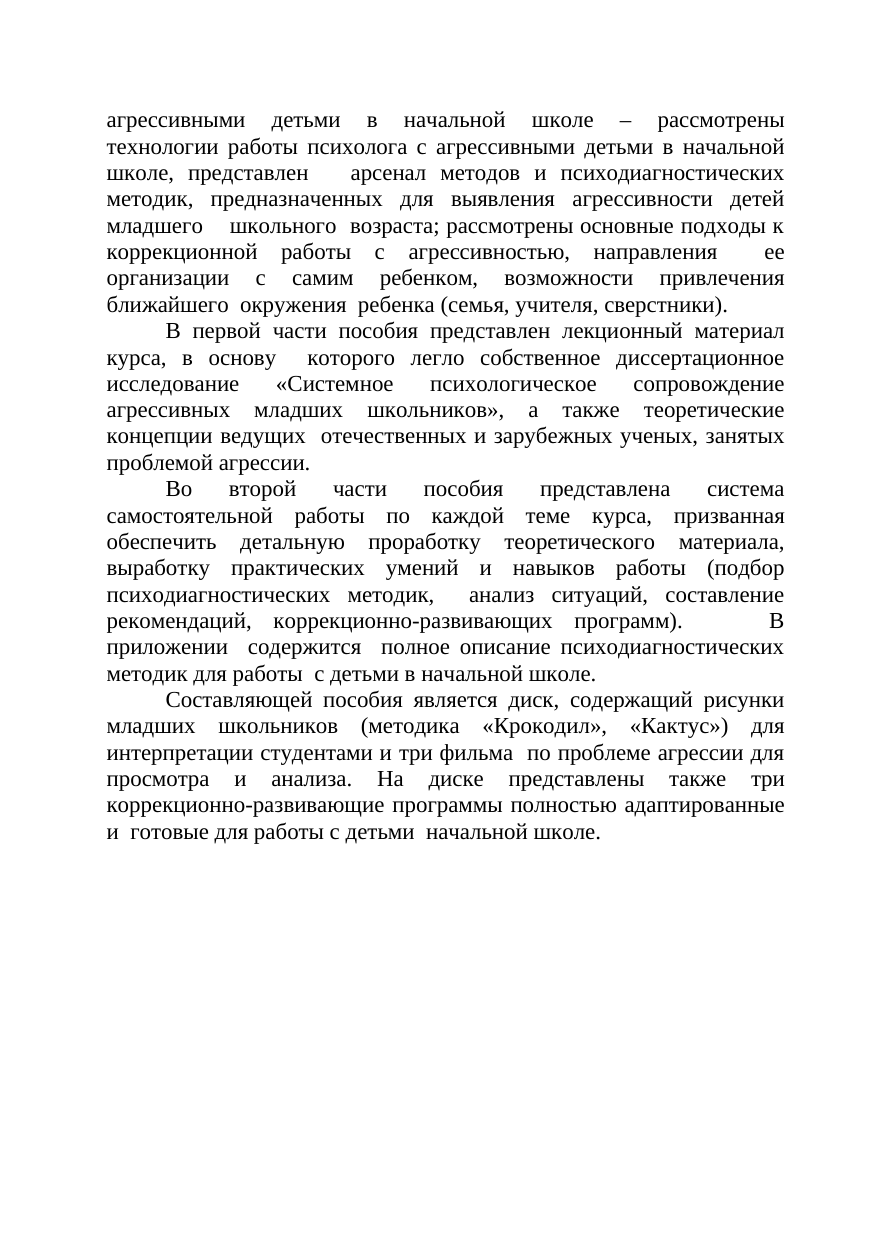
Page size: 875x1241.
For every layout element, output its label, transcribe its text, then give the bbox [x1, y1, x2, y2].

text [106, 106, 785, 317]
text Во второй части пособия представлена система самостоятельной работы по каждой теме курса, призванная обеспечить детальную проработку теоретического материала, выработку практических умений и навыков работы (подбор психодиагностических методик, анализ ситуаций, составление рекомендаций, коррекционно-развивающих программ). В приложении содержится полное описание психодиагностических методик для работы с детьми в начальной школе. [106, 475, 785, 686]
text В первой части пособия представлен лекционный материал курса, в основу которого легло собственное диссертационное исследование «Системное психологическое сопровождение агрессивных младших школьников», а также теоретические концепции ведущих отечественных и зарубежных ученых, занятых проблемой агрессии. [106, 317, 785, 475]
text Составляющей пособия является диск, содержащий рисунки младших школьников (методика «Крокодил», «Кактус») для интерпретации студентами и три фильма по проблеме агрессии для просмотра и анализа. На диске представлены также три коррекционно-развивающие программы полностью адаптированные и готовые для работы с детьми начальной школе. [106, 686, 785, 844]
